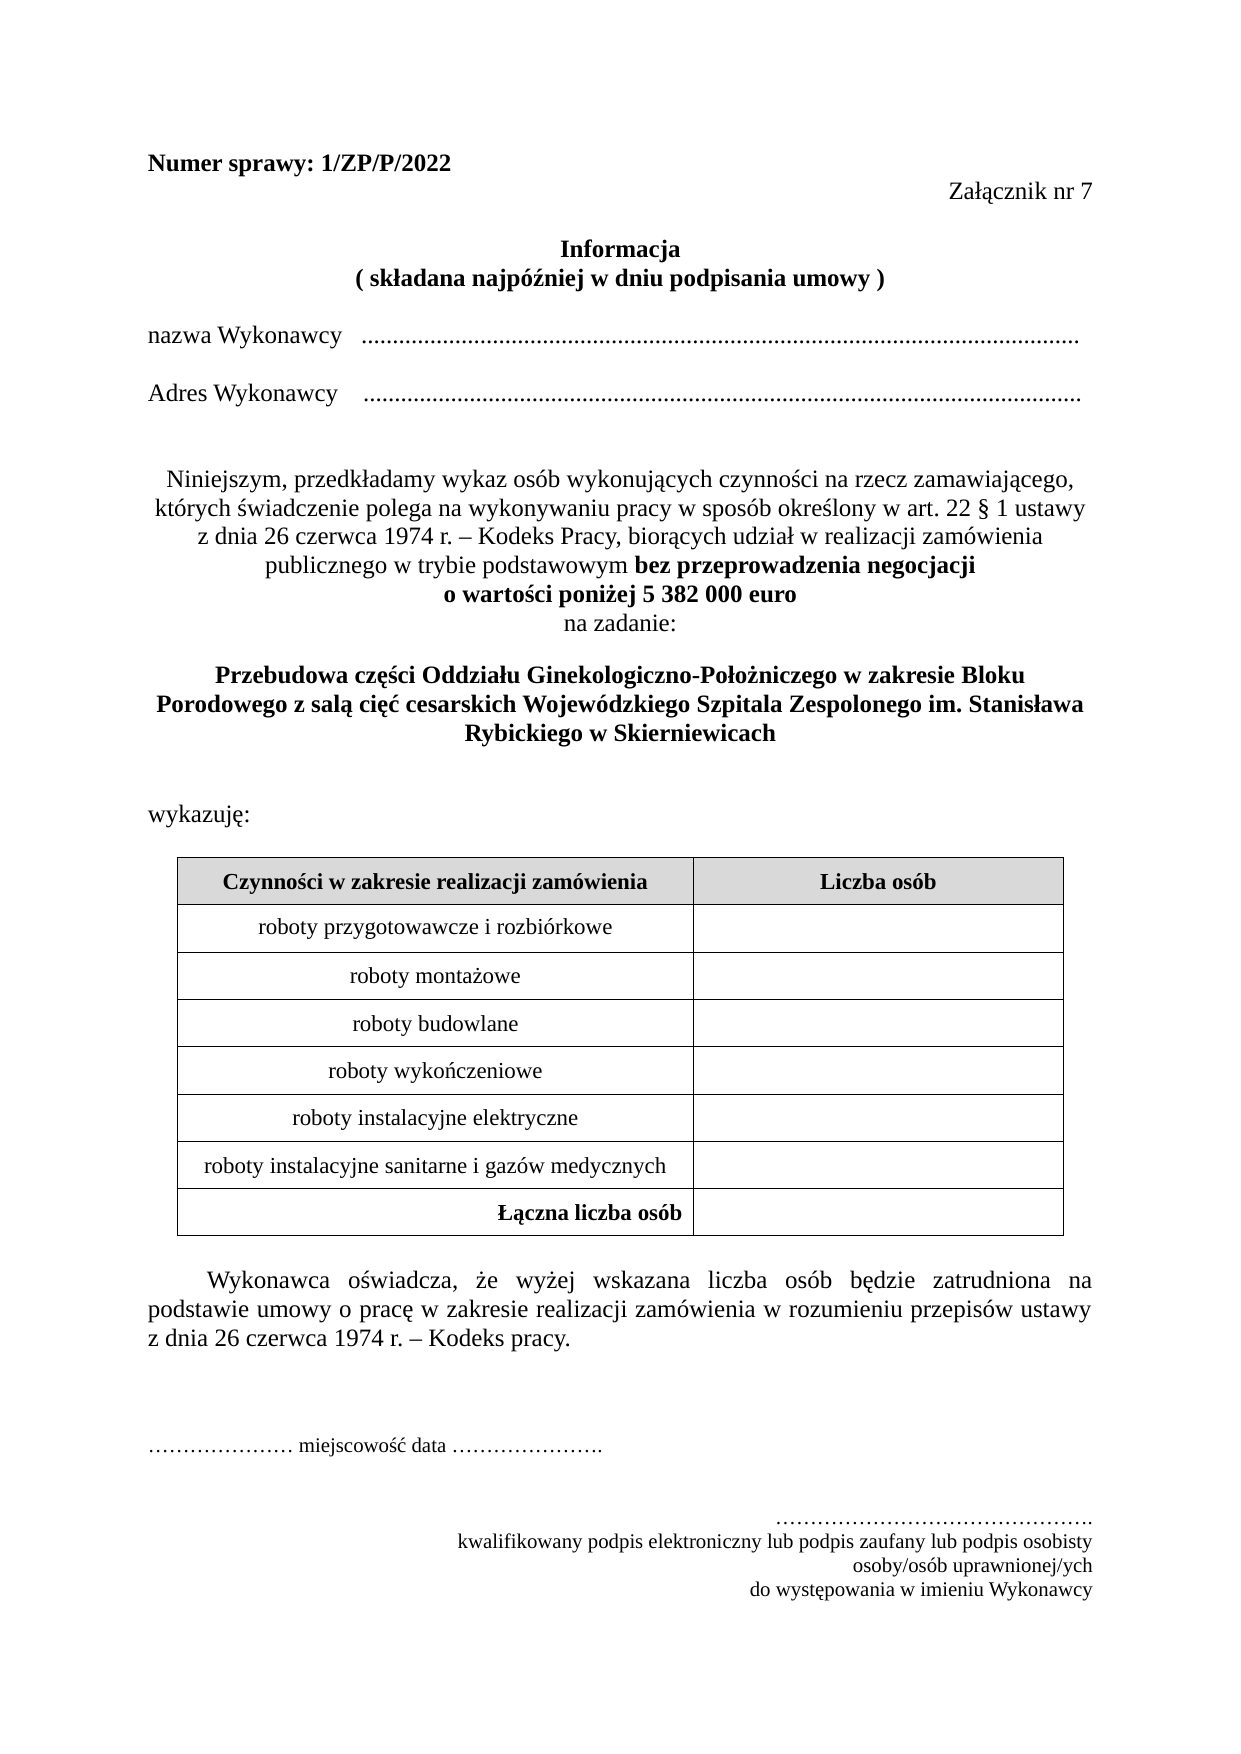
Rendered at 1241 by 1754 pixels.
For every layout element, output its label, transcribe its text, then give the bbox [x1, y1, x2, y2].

table_cell [694, 1142, 1063, 1188]
text Przebudowa części Oddziału Ginekologiczno-Położniczego w zakresie Bloku Porodowego z salą cięć cesarskich Wojewódzkiego Szpitala Zespolonego im. Stanisława Rybickiego w Skierniewicach [148, 660, 1093, 747]
table_cell [694, 1095, 1063, 1141]
text osoby/osób uprawnionej/ych [148, 1553, 1093, 1577]
table_cell roboty wykończeniowe [178, 1047, 693, 1093]
text Informacja [148, 234, 1093, 263]
text ………………… miejscowość data …………………. [148, 1433, 1093, 1457]
text Wykonawca oświadcza, że wyżej wskazana liczba osób będzie zatrudniona na podstawie umowy o pracę w zakresie realizacji zamówienia w rozumieniu przepisów ustawy z dnia 26 czerwca 1974 r. – Kodeks pracy. [148, 1265, 1093, 1351]
table_cell [694, 953, 1063, 999]
table_cell roboty instalacyjne elektryczne [178, 1095, 693, 1141]
table_cell [694, 1189, 1063, 1235]
text na zadanie: [148, 608, 1093, 636]
table_cell [694, 1000, 1063, 1046]
text wykazuję: [148, 799, 1093, 828]
text ………………………………………. [148, 1481, 1093, 1529]
table_cell roboty budowlane [178, 1000, 693, 1046]
table_cell Łączna liczba osób [178, 1189, 693, 1235]
table_cell [694, 1047, 1063, 1093]
table_header Liczba osób [694, 858, 1063, 904]
text do występowania w imieniu Wykonawcy [148, 1577, 1093, 1601]
text o wartości poniżej 5 382 000 euro [148, 579, 1093, 608]
table_header Czynności w zakresie realizacji zamówienia [178, 858, 693, 904]
text Numer sprawy: 1/ZP/P/2022 [148, 148, 1093, 176]
text Adres Wykonawcy ................................................................................................................... [148, 378, 1093, 406]
table_cell roboty instalacyjne sanitarne i gazów medycznych [178, 1142, 693, 1188]
text kwalifikowany podpis elektroniczny lub podpis zaufany lub podpis osobisty [148, 1529, 1093, 1553]
text nazwa Wykonawcy ................................................................................................................... [148, 320, 1093, 349]
text Załącznik nr 7 [148, 176, 1093, 205]
table_cell roboty przygotowawcze i rozbiórkowe [178, 905, 693, 952]
text Niniejszym, przedkładamy wykaz osób wykonujących czynności na rzecz zamawiającego, których świadczenie polega na wykonywaniu pracy w sposób określony w art. 22 § 1 ustawy z dnia 26 czerwca 1974 r. – Kodeks Pracy, biorących udział w realizacji zamówienia publicznego w trybie podstawowym bez przeprowadzenia negocjacji [148, 464, 1093, 579]
table_cell [694, 905, 1063, 952]
table_cell roboty montażowe [178, 953, 693, 999]
text ( składana najpóźniej w dniu podpisania umowy ) [148, 263, 1093, 291]
